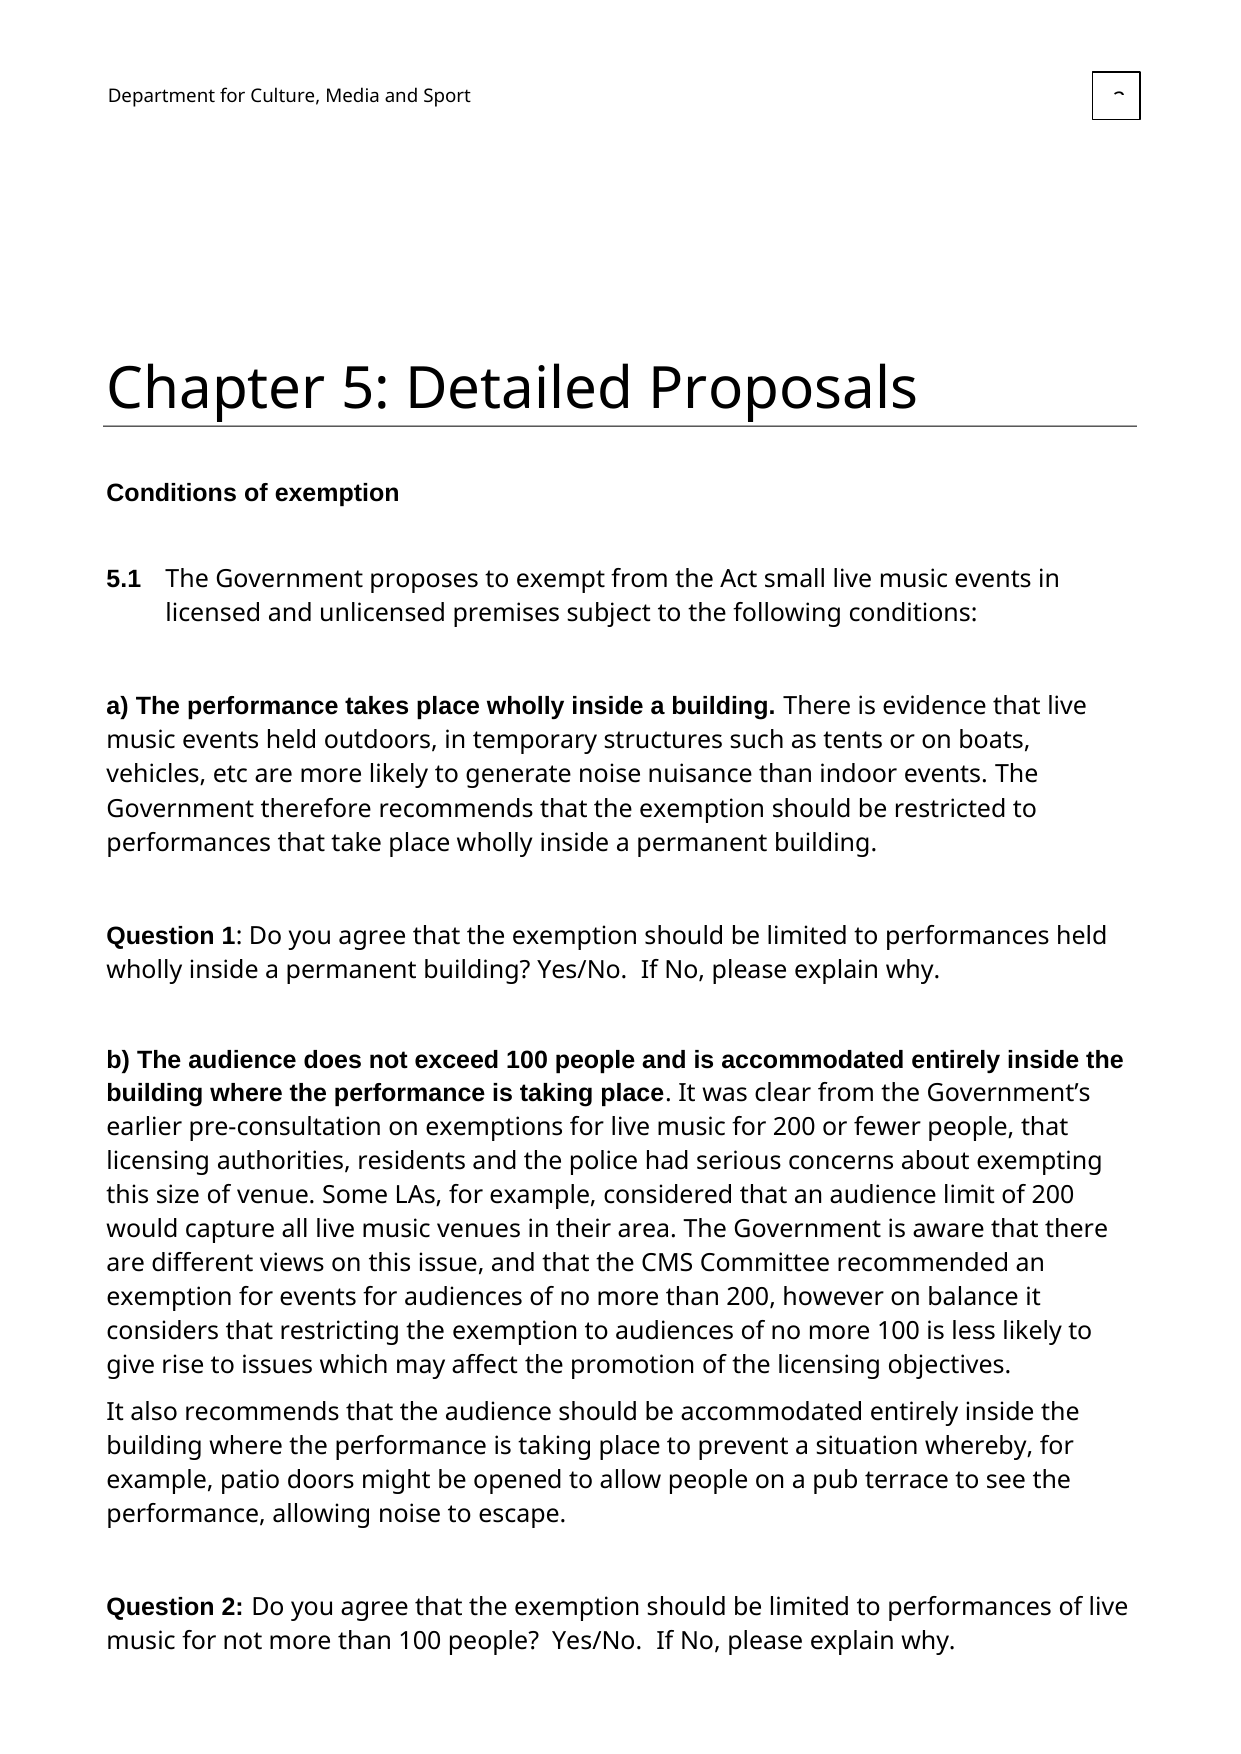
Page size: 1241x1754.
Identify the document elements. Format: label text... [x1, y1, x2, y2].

list The performance takes place wholly inside a building. There is evidence that live music events held outdoors, in temporary structures such as tents or on boats, vehicles, etc are more likely to generate noise nuisance than indoor events. The Government therefore recommends that the exemption should be restricted to performances that take place wholly inside a permanent building. [106, 688, 1122, 858]
list The Government proposes to exempt from the Act small live music events in licensed and unlicensed premises subject to the following conditions: [106, 560, 1109, 628]
text Question 2: Do you agree that the exemption should be limited to performances of live music for not more than 100 people? Yes/No. If No, please explain why. [106, 1589, 1131, 1657]
text It also recommends that the audience should be accommodated entirely inside the building where the performance is taking place to prevent a situation whereby, for example, patio doors might be opened to allow people on a pub terrace to see the performance, allowing noise to escape. [106, 1393, 1113, 1529]
subtitle Conditions of exemption [106, 478, 1148, 506]
subtitle Chapter 5: Detailed Proposals [106, 346, 1148, 425]
text Question 1: Do you agree that the exemption should be limited to performances held wholly inside a permanent building? Yes/No. If No, please explain why. [106, 918, 1148, 986]
list The audience does not exceed 100 people and is accommodated entirely inside the building where the performance is taking place. It was clear from the Government’s earlier pre-consultation on exemptions for live music for 200 or fewer people, that licensing authorities, residents and the police had serious concerns about exempting this size of venue. Some LAs, for example, considered that an audience limit of 200 would capture all live music venues in their area. The Government is aware that there are different views on this issue, and that the CMS Committee recommended an exemption for events for audiences of no more than 200, however on balance it considers that restricting the exemption to audiences of no more 100 is less likely to give rise to issues which may affect the promotion of the licensing objectives. [106, 1045, 1125, 1381]
